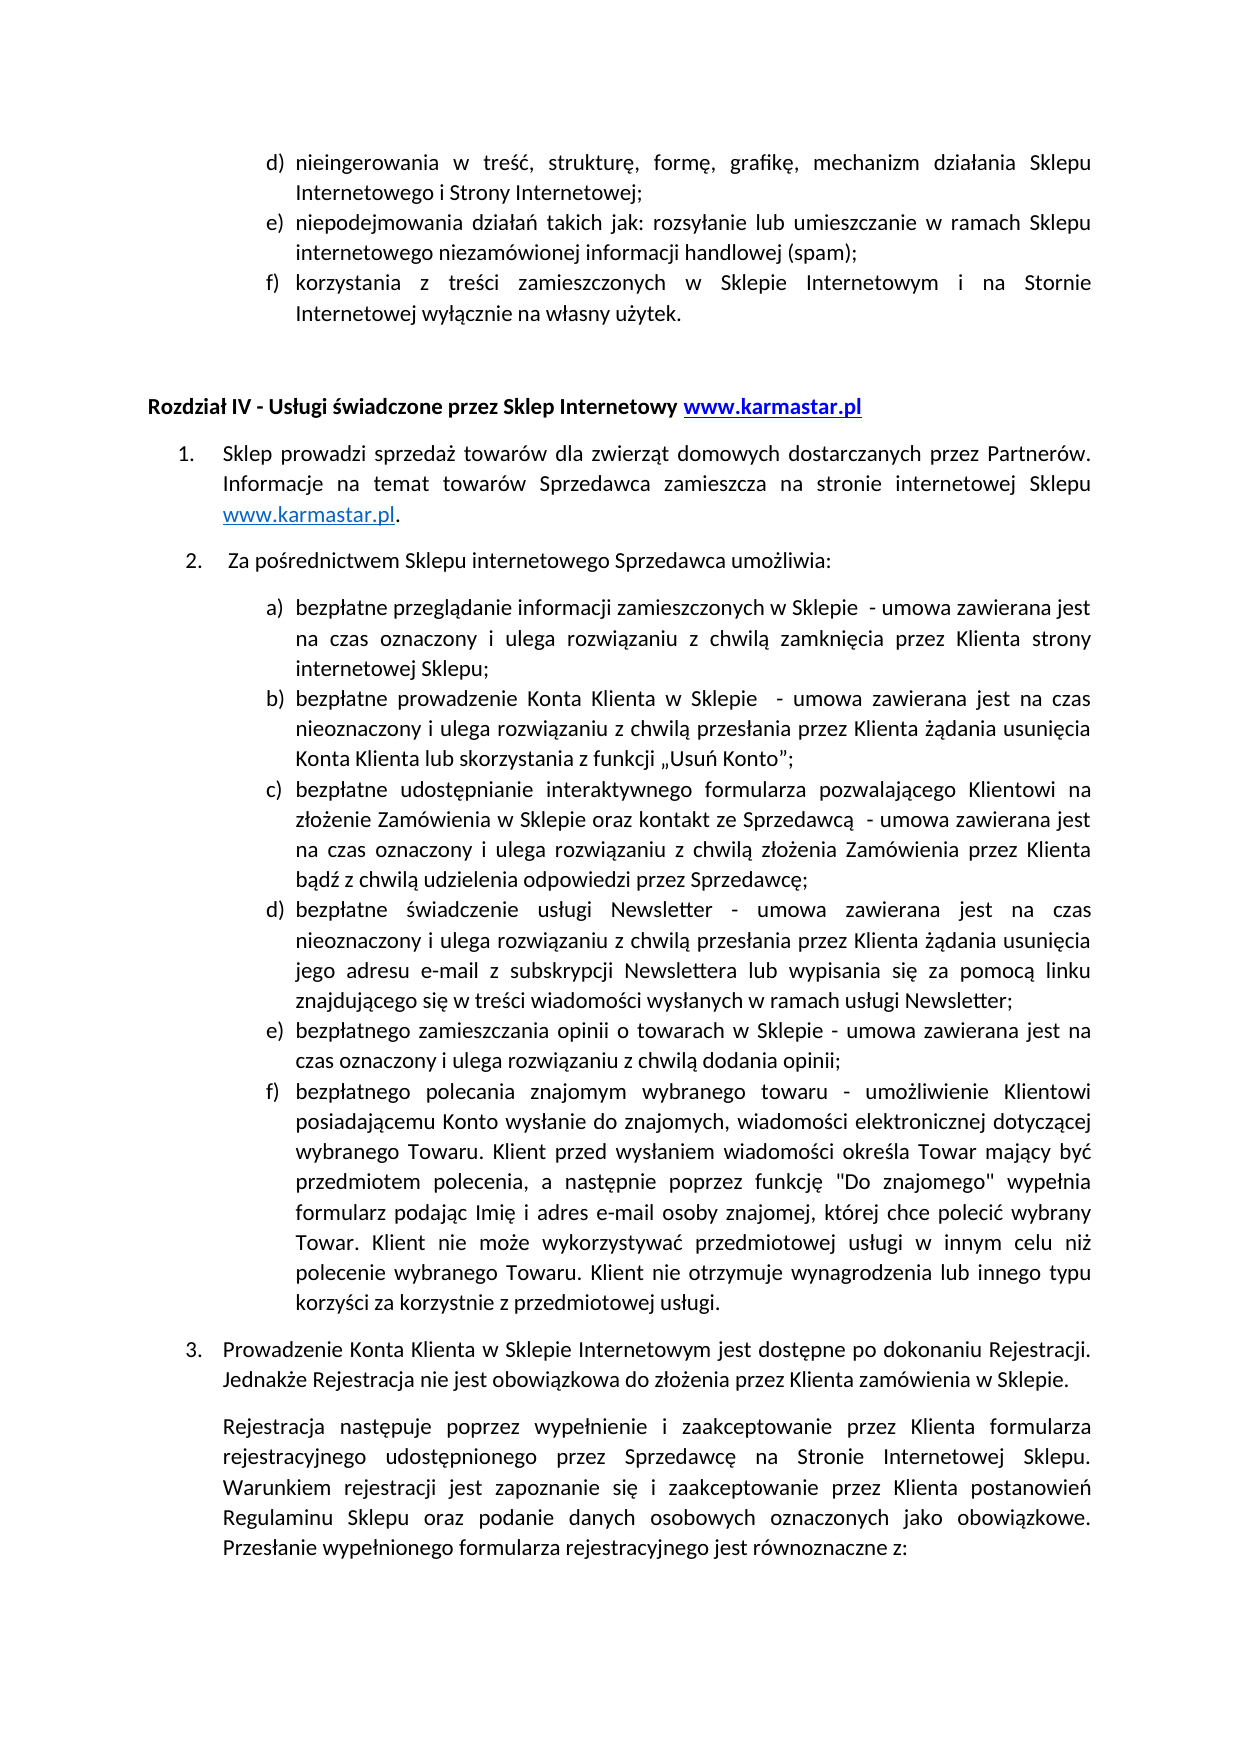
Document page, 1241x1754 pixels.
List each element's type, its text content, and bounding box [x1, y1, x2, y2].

list bezpłatnego polecania znajomym wybranego towaru - umożliwienie Klientowi posiadającemu Konto wysłanie do znajomych, wiadomości elektronicznej dotyczącej wybranego Towaru. Klient przed wysłaniem wiadomości określa Towar mający być przedmiotem polecenia, a następnie poprzez funkcję "Do znajomego" wypełnia formularz podając Imię i adres e-mail osoby znajomej, której chce polecić wybrany Towar. Klient nie może wykorzystywać przedmiotowej usługi w innym celu niż polecenie wybranego Towaru. Klient nie otrzymuje wynagrodzenia lub innego typu korzyści za korzystnie z przedmiotowej usługi. [266, 1077, 1093, 1316]
list Prowadzenie Konta Klienta w Sklepie Internetowym jest dostępne po dokonaniu Rejestracji. Jednakże Rejestracja nie jest obowiązkowa do złożenia przez Klienta zamówienia w Sklepie. [185, 1335, 1093, 1393]
list Sklep prowadzi sprzedaż towarów dla zwierząt domowych dostarczanych przez Partnerów. Informacje na temat towarów Sprzedawca zamieszcza na stronie internetowej Sklepu www.karmastar.pl. [177, 439, 1093, 528]
list bezpłatne udostępnianie interaktywnego formularza pozwalającego Klientowi na złożenie Zamówienia w Sklepie oraz kontakt ze Sprzedawcą - umowa zawierana jest na czas oznaczony i ulega rozwiązaniu z chwilą złożenia Zamówienia przez Klienta bądź z chwilą udzielenia odpowiedzi przez Sprzedawcę; [266, 775, 1093, 893]
text Rejestracja następuje poprzez wypełnienie i zaakceptowanie przez Klienta formularza rejestracyjnego udostępnionego przez Sprzedawcę na Stronie Internetowej Sklepu. Warunkiem rejestracji jest zapoznanie się i zaakceptowanie przez Klienta postanowień Regulaminu Sklepu oraz podanie danych osobowych oznaczonych jako obowiązkowe. Przesłanie wypełnionego formularza rejestracyjnego jest równoznaczne z: [223, 1412, 1093, 1561]
list niepodejmowania działań takich jak: rozsyłanie lub umieszczanie w ramach Sklepu internetowego niezamówionej informacji handlowej (spam); [266, 208, 1093, 266]
text Rozdział IV - Usługi świadczone przez Sklep Internetowy www.karmastar.pl [148, 392, 1093, 420]
list bezpłatne przeglądanie informacji zamieszczonych w Sklepie - umowa zawierana jest na czas oznaczony i ulega rozwiązaniu z chwilą zamknięcia przez Klienta strony internetowej Sklepu; [266, 593, 1093, 682]
list nieingerowania w treść, strukturę, formę, grafikę, mechanizm działania Sklepu Internetowego i Strony Internetowej; [266, 148, 1093, 206]
list Za pośrednictwem Sklepu internetowego Sprzedawca umożliwia: [185, 547, 1093, 574]
list bezpłatnego zamieszczania opinii o towarach w Sklepie - umowa zawierana jest na czas oznaczony i ulega rozwiązaniu z chwilą dodania opinii; [266, 1016, 1093, 1074]
list bezpłatne świadczenie usługi Newsletter - umowa zawierana jest na czas nieoznaczony i ulega rozwiązaniu z chwilą przesłania przez Klienta żądania usunięcia jego adresu e-mail z subskrypcji Newslettera lub wypisania się za pomocą linku znajdującego się w treści wiadomości wysłanych w ramach usługi Newsletter; [266, 896, 1093, 1014]
list korzystania z treści zamieszczonych w Sklepie Internetowym i na Stornie Internetowej wyłącznie na własny użytek. [266, 268, 1093, 327]
list bezpłatne prowadzenie Konta Klienta w Sklepie - umowa zawierana jest na czas nieoznaczony i ulega rozwiązaniu z chwilą przesłania przez Klienta żądania usunięcia Konta Klienta lub skorzystania z funkcji „Usuń Konto”; [266, 684, 1093, 772]
